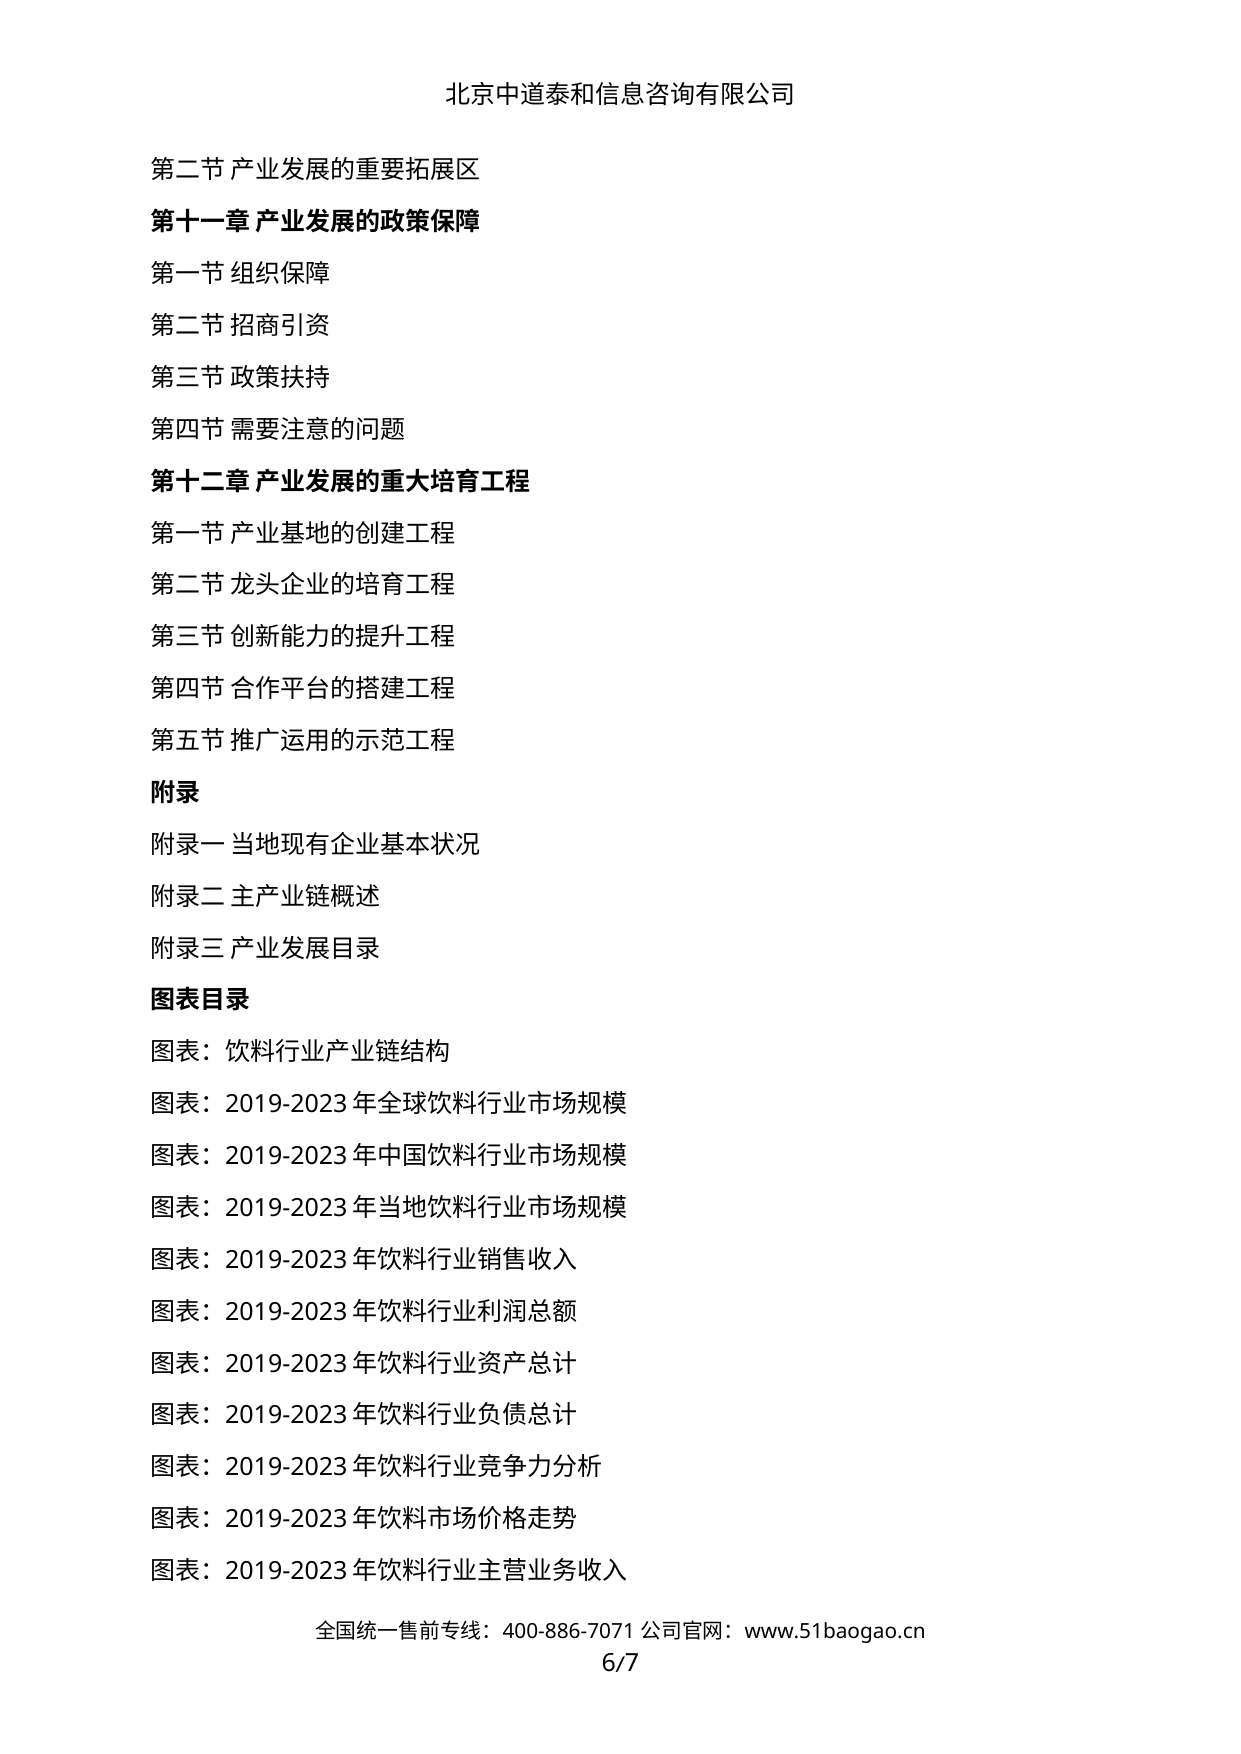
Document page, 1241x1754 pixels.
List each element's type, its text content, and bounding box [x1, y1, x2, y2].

text 图表：2019-2023年当地饮料行业市场规模 [150, 1187, 1090, 1224]
text 附录 [150, 772, 1090, 809]
text 图表：2019-2023年饮料行业主营业务收入 [150, 1551, 1090, 1587]
text 第一节 组织保障 [150, 254, 1090, 290]
text 图表：2019-2023年饮料行业竞争力分析 [150, 1447, 1090, 1483]
text 图表：2019-2023年全球饮料行业市场规模 [150, 1084, 1090, 1120]
text 第一节 产业基地的创建工程 [150, 513, 1090, 549]
text 图表：2019-2023年饮料行业销售收入 [150, 1239, 1090, 1276]
text 第三节 创新能力的提升工程 [150, 617, 1090, 653]
text 第二节 招商引资 [150, 306, 1090, 342]
text 附录三 产业发展目录 [150, 928, 1090, 964]
text 图表目录 [150, 980, 1090, 1016]
text 附录二 主产业链概述 [150, 876, 1090, 912]
text 图表：2019-2023年饮料行业负债总计 [150, 1395, 1090, 1431]
text 图表：2019-2023年中国饮料行业市场规模 [150, 1136, 1090, 1172]
text 第十二章 产业发展的重大培育工程 [150, 461, 1090, 497]
text 图表：2019-2023年饮料行业利润总额 [150, 1291, 1090, 1327]
text 第十一章 产业发展的政策保障 [150, 202, 1090, 238]
text 第三节 政策扶持 [150, 357, 1090, 394]
text 第四节 需要注意的问题 [150, 409, 1090, 446]
text 第五节 推广运用的示范工程 [150, 721, 1090, 757]
text 图表：2019-2023年饮料行业资产总计 [150, 1343, 1090, 1379]
text 第二节 龙头企业的培育工程 [150, 565, 1090, 601]
text 图表：饮料行业产业链结构 [150, 1032, 1090, 1068]
text 第二节 产业发展的重要拓展区 [150, 150, 1090, 186]
text 图表：2019-2023年饮料市场价格走势 [150, 1499, 1090, 1535]
text 第四节 合作平台的搭建工程 [150, 669, 1090, 705]
text 附录一 当地现有企业基本状况 [150, 824, 1090, 861]
